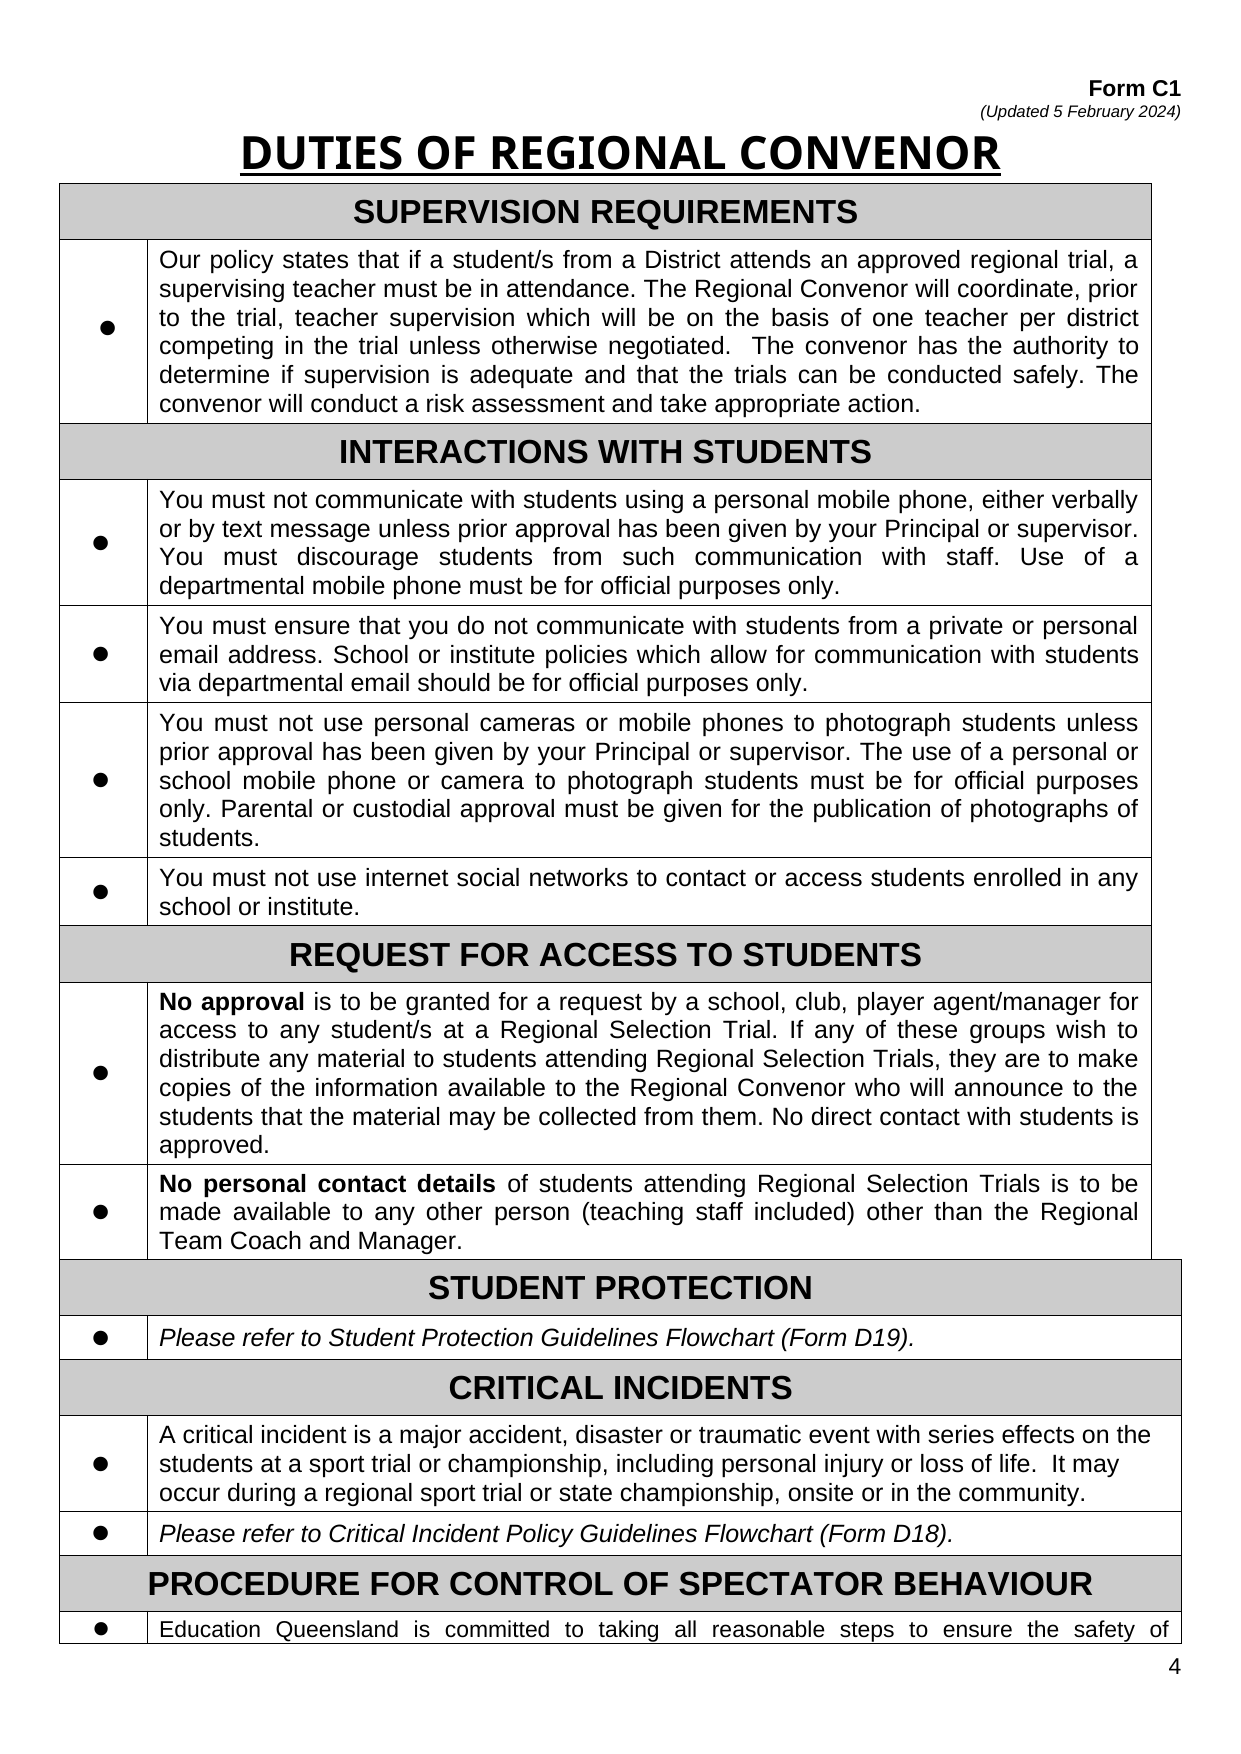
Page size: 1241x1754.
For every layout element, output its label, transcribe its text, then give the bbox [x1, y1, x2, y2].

table_cell Our policy states that if a student/s from a District attends an approved regional trial, a supervising teacher must be in attendance. The Regional Convenor will coordinate, prior to the trial, teacher supervision which will be on the basis of one teacher per district competing in the trial unless otherwise negotiated. The convenor has the authority to determine if supervision is adequate and that the trials can be conducted safely. The convenor will conduct a risk assessment and take appropriate action. [148, 240, 1151, 423]
table_cell Please refer to Student Protection Guidelines Flowchart (Form D19). [148, 1316, 1181, 1359]
table_cell You must ensure that you do not communicate with students from a private or personal email address. School or institute policies which allow for communication with students via departmental email should be for official purposes only. [148, 606, 1151, 702]
table_cell [60, 983, 147, 1163]
table_header SUPERVISION REQUIREMENTS [60, 184, 1151, 239]
table_cell You must not use personal cameras or mobile phones to photograph students unless prior approval has been given by your Principal or supervisor. The use of a personal or school mobile phone or camera to photograph students must be for official purposes only. Parental or custodial approval must be given for the publication of photographs of students. [148, 703, 1151, 857]
table_cell STUDENT PROTECTION [60, 1260, 1181, 1315]
table_cell [60, 1512, 147, 1554]
table_cell You must not use internet social networks to contact or access students enrolled in any school or institute. [148, 858, 1151, 925]
table_cell Please refer to Critical Incident Policy Guidelines Flowchart (Form D18). [148, 1512, 1181, 1554]
table_cell REQUEST FOR ACCESS TO STUDENTS [60, 926, 1151, 982]
table_cell [60, 858, 147, 925]
table_cell You must not communicate with students using a personal mobile phone, either verbally or by text message unless prior approval has been given by your Principal or supervisor. You must discourage students from such communication with staff. Use of a departmental mobile phone must be for official purposes only. [148, 480, 1151, 605]
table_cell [148, 1612, 1181, 1642]
table_cell INTERACTIONS WITH STUDENTS [60, 424, 1151, 479]
table_cell [60, 703, 147, 857]
table_cell [60, 1612, 147, 1642]
table_cell No personal contact details of students attending Regional Selection Trials is to be made available to any other person (teaching staff included) other than the Regional Team Coach and Manager. [148, 1165, 1151, 1259]
table_cell [60, 1316, 147, 1359]
table_cell A critical incident is a major accident, disaster or traumatic event with series effects on the students at a sport trial or championship, including personal injury or loss of life. It may occur during a regional sport trial or state championship, onsite or in the community. [148, 1416, 1181, 1511]
table_cell [60, 606, 147, 702]
table_cell [60, 480, 147, 605]
table_cell [60, 1416, 147, 1511]
table_cell No approval is to be granted for a request by a school, club, player agent/manager for access to any student/s at a Regional Selection Trial. If any of these groups wish to distribute any material to students attending Regional Selection Trials, they are to make copies of the information available to the Regional Convenor who will announce to the students that the material may be collected from them. No direct contact with students is approved. [148, 983, 1151, 1163]
table_cell PROCEDURE FOR CONTROL OF SPECTATOR BEHAVIOUR [60, 1556, 1181, 1611]
table_cell CRITICAL INCIDENTS [60, 1360, 1181, 1415]
table_cell [60, 240, 147, 423]
table_cell [60, 1165, 147, 1259]
